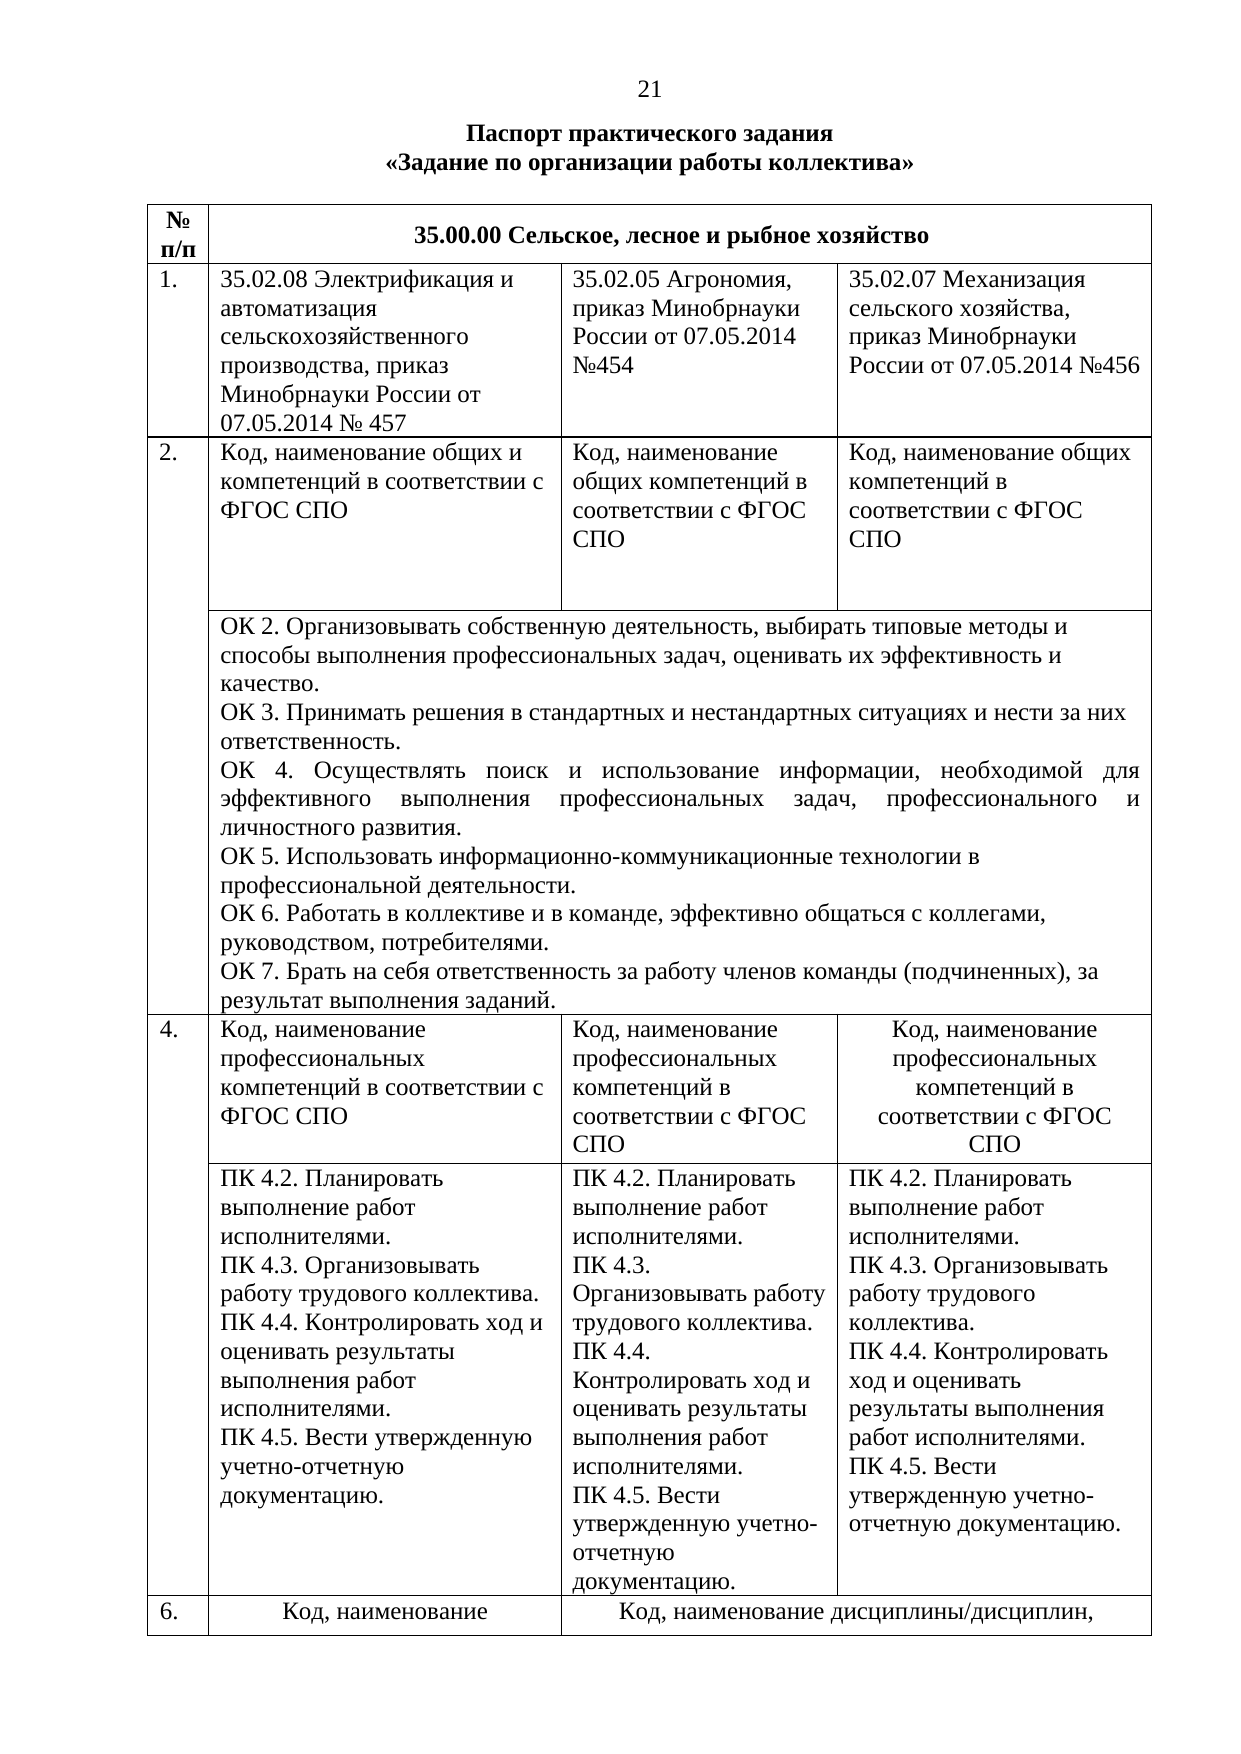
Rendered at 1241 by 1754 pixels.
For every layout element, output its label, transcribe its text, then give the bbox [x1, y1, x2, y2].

table_cell [148, 1015, 208, 1595]
table_cell ПК 4.2. Планировать выполнение работ исполнителями. ПК 4.3. Организовывать работу трудового коллектива. ПК 4.4. Контролировать ход и оценивать результаты выполнения работ исполнителями. ПК 4.5. Вести утвержденную учетно-отчетную документацию. [838, 1164, 1151, 1595]
table_cell 35.02.08 Электрификация и автоматизация сельскохозяйственного производства, приказ Минобрнауки России от 07.05.2014 № 457 [209, 264, 561, 436]
table_cell Код, наименование общих компетенций в соответствии с ФГОС СПО [838, 438, 1151, 610]
table_cell [148, 264, 208, 436]
table_header № п/п [148, 205, 208, 263]
table_header 35.00.00 Сельское, лесное и рыбное хозяйство [209, 205, 1151, 263]
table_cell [562, 1596, 1151, 1635]
table_cell ОК 2. Организовывать собственную деятельность, выбирать типовые методы и способы выполнения профессиональных задач, оценивать их эффективность и качество. ОК 3. Принимать решения в стандартных и нестандартных ситуациях и нести за них ответственность. ОК 4. Осуществлять поиск и использование информации, необходимой для эффективного выполнения профессиональных задач, профессионального и личностного развития. ОК 5. Использовать информационно-коммуникационные технологии в профессиональной деятельности. ОК 6. Работать в коллективе и в команде, эффективно общаться с коллегами, руководством, потребителями. ОК 7. Брать на себя ответственность за работу членов команды (подчиненных), за результат выполнения заданий. [209, 611, 1151, 1013]
table_cell Код, наименование общих и компетенций в соответствии с ФГОС СПО [209, 438, 561, 610]
table_cell 35.02.05 Агрономия, приказ Минобрнауки России от 07.05.2014 №454 [562, 264, 837, 436]
table_cell [148, 438, 208, 1013]
table_cell 35.02.07 Механизация сельского хозяйства, приказ Минобрнауки России от 07.05.2014 №456 [838, 264, 1151, 436]
table_cell [148, 1596, 208, 1635]
table_cell Код, наименование профессиональных компетенций в соответствии с ФГОС СПО [562, 1015, 837, 1162]
text Паспорт практического задания [118, 118, 1181, 147]
table_cell Код, наименование общих компетенций в соответствии с ФГОС СПО [562, 438, 837, 610]
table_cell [209, 1596, 561, 1635]
table_cell ПК 4.2. Планировать выполнение работ исполнителями. ПК 4.3. Организовывать работу трудового коллектива. ПК 4.4. Контролировать ход и оценивать результаты выполнения работ исполнителями. ПК 4.5. Вести утвержденную учетно-отчетную документацию. [209, 1164, 561, 1595]
table_cell Код, наименование профессиональных компетенций в соответствии с ФГОС СПО [209, 1015, 561, 1162]
table_cell Код, наименование профессиональных компетенций в соответствии с ФГОС СПО [838, 1015, 1151, 1162]
text «Задание по организации работы коллектива» [118, 147, 1181, 176]
table_cell ПК 4.2. Планировать выполнение работ исполнителями. ПК 4.3. Организовывать работу трудового коллектива. ПК 4.4. Контролировать ход и оценивать результаты выполнения работ исполнителями. ПК 4.5. Вести утвержденную учетно-отчетную документацию. [562, 1164, 837, 1595]
